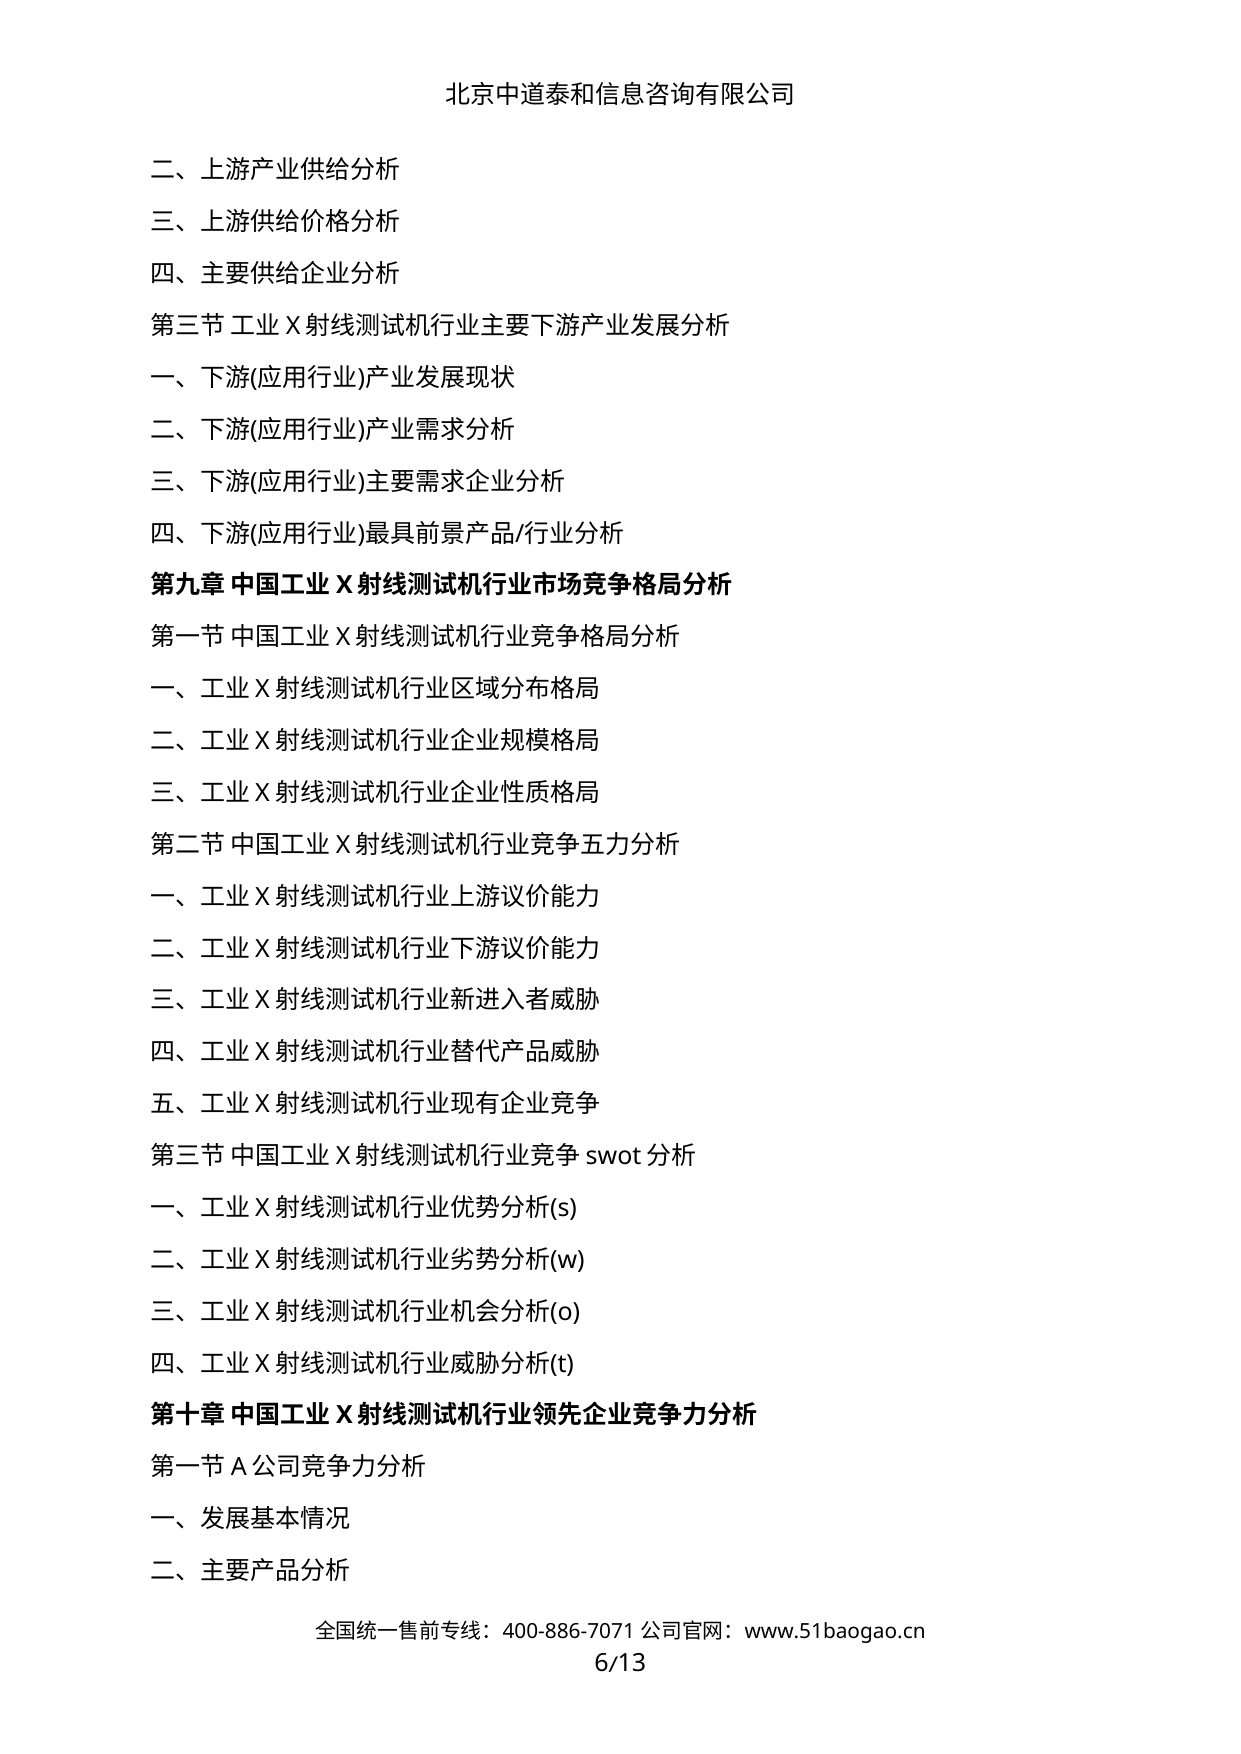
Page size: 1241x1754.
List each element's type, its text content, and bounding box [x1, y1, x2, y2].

text 一、工业X射线测试机行业区域分布格局 [150, 669, 1090, 705]
text 三、工业X射线测试机行业企业性质格局 [150, 772, 1090, 809]
text 一、下游(应用行业)产业发展现状 [150, 357, 1090, 394]
text 第十章 中国工业X射线测试机行业领先企业竞争力分析 [150, 1395, 1090, 1431]
text 四、工业X射线测试机行业威胁分析(t) [150, 1343, 1090, 1379]
text 一、工业X射线测试机行业优势分析(s) [150, 1187, 1090, 1224]
text 四、主要供给企业分析 [150, 254, 1090, 290]
text 一、发展基本情况 [150, 1499, 1090, 1535]
text 第一节 中国工业X射线测试机行业竞争格局分析 [150, 617, 1090, 653]
text 二、上游产业供给分析 [150, 150, 1090, 186]
text 三、工业X射线测试机行业机会分析(o) [150, 1291, 1090, 1327]
text 三、工业X射线测试机行业新进入者威胁 [150, 980, 1090, 1016]
text 三、上游供给价格分析 [150, 202, 1090, 238]
text 第三节 工业X射线测试机行业主要下游产业发展分析 [150, 306, 1090, 342]
text 四、工业X射线测试机行业替代产品威胁 [150, 1032, 1090, 1068]
text 第九章 中国工业X射线测试机行业市场竞争格局分析 [150, 565, 1090, 601]
text 一、工业X射线测试机行业上游议价能力 [150, 876, 1090, 912]
text 二、主要产品分析 [150, 1551, 1090, 1587]
text 第二节 中国工业X射线测试机行业竞争五力分析 [150, 824, 1090, 861]
text 三、下游(应用行业)主要需求企业分析 [150, 461, 1090, 497]
text 第一节 A公司竞争力分析 [150, 1447, 1090, 1483]
text 二、工业X射线测试机行业劣势分析(w) [150, 1239, 1090, 1276]
text 四、下游(应用行业)最具前景产品/行业分析 [150, 513, 1090, 549]
text 二、下游(应用行业)产业需求分析 [150, 409, 1090, 446]
text 五、工业X射线测试机行业现有企业竞争 [150, 1084, 1090, 1120]
text 第三节 中国工业X射线测试机行业竞争swot分析 [150, 1136, 1090, 1172]
text 二、工业X射线测试机行业企业规模格局 [150, 721, 1090, 757]
text 二、工业X射线测试机行业下游议价能力 [150, 928, 1090, 964]
